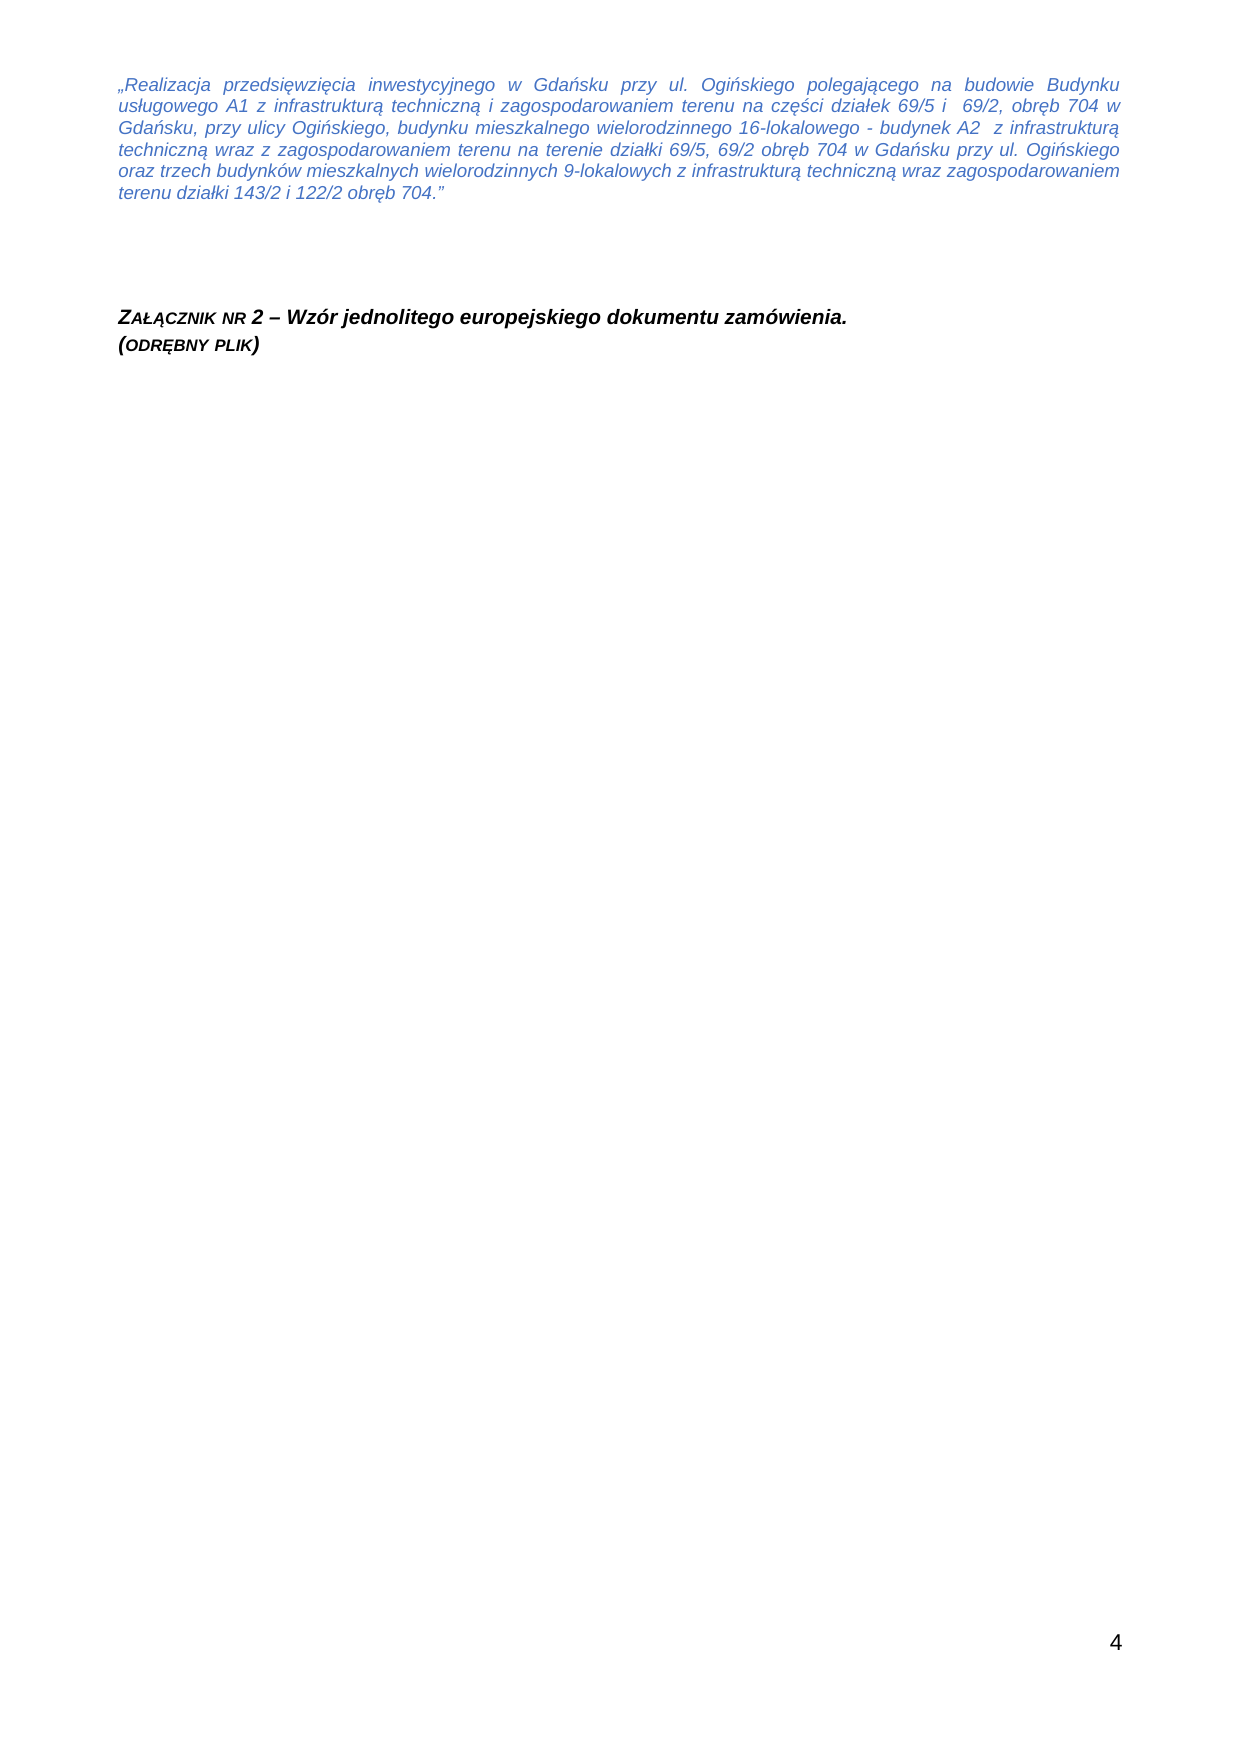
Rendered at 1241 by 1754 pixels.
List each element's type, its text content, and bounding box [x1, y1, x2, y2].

text (odrębny plik) [118, 332, 1122, 356]
text Załącznik nr 2 – Wzór jednolitego europejskiego dokumentu zamówienia. [118, 305, 1122, 329]
